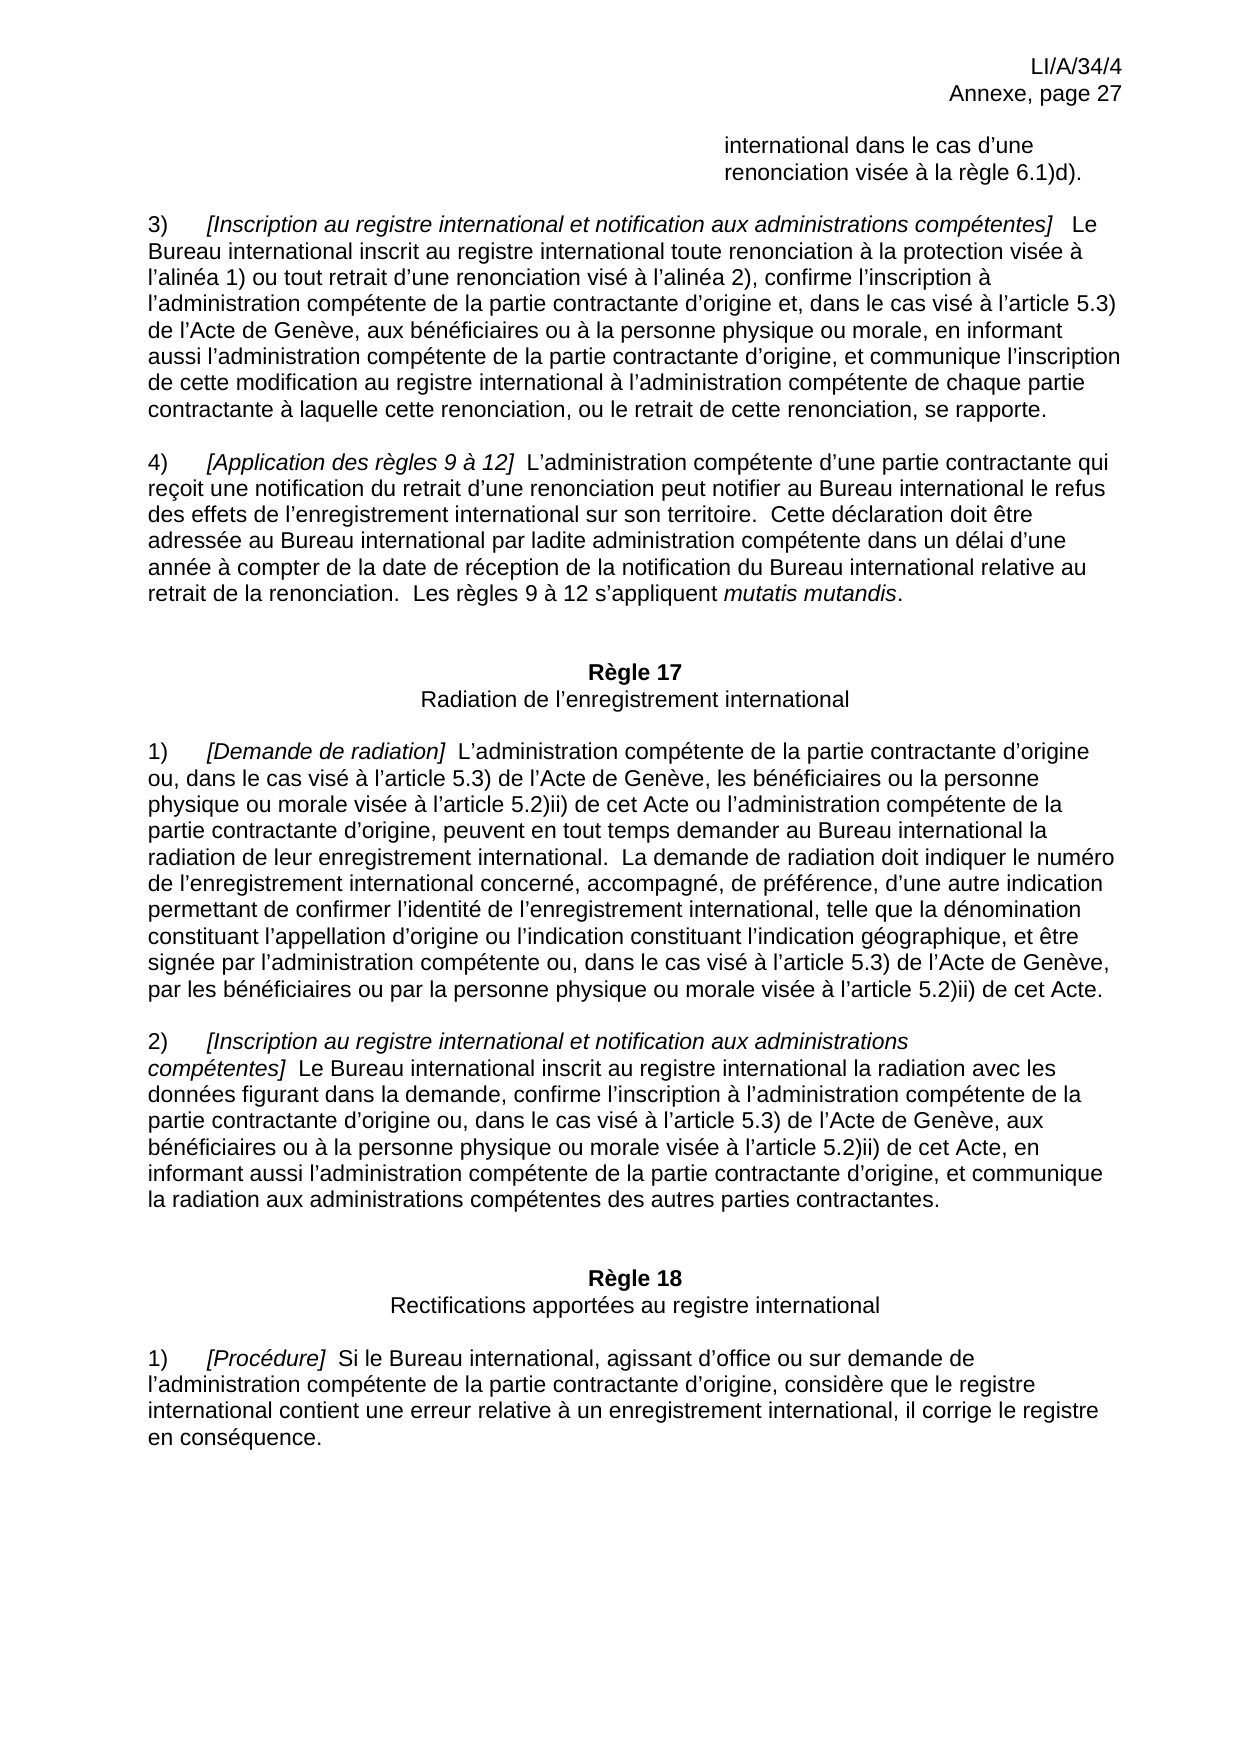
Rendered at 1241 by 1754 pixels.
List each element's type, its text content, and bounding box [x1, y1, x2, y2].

text 3) [Inscription au registre international et notification aux administrations compétentes] Le Bureau international inscrit au registre international toute renonciation à la protection visée à l’alinéa 1) ou tout retrait d’une renonciation visé à l’alinéa 2), confirme l’inscription à l’administration compétente de la partie contractante d’origine et, dans le cas visé à l’article 5.3) de l’Acte de Genève, aux bénéficiaires ou à la personne physique ou morale, en informant aussi l’administration compétente de la partie contractante d’origine, et communique l’inscription de cette modification au registre international à l’administration compétente de chaque partie contractante à laquelle cette renonciation, ou le retrait de cette renonciation, se rapporte. [148, 211, 1122, 422]
text Règle 17 [148, 659, 1122, 686]
text Rectifications apportées au registre international [148, 1292, 1122, 1318]
text Radiation de l’enregistrement international [148, 686, 1122, 712]
text 2) [Inscription au registre international et notification aux administrations compétentes] Le Bureau international inscrit au registre international la radiation avec les données figurant dans la demande, confirme l’inscription à l’administration compétente de la partie contractante d’origine ou, dans le cas visé à l’article 5.3) de l’Acte de Genève, aux bénéficiaires ou à la personne physique ou morale visée à l’article 5.2)ii) de cet Acte, en informant aussi l’administration compétente de la partie contractante d’origine, et communique la radiation aux administrations compétentes des autres parties contractantes. [148, 1028, 1122, 1213]
text Règle 18 [148, 1265, 1122, 1292]
text 1) [Demande de radiation] L’administration compétente de la partie contractante d’origine ou, dans le cas visé à l’article 5.3) de l’Acte de Genève, les bénéficiaires ou la personne physique ou morale visée à l’article 5.2)ii) de cet Acte ou l’administration compétente de la partie contractante d’origine, peuvent en tout temps demander au Bureau international la radiation de leur enregistrement international. La demande de radiation doit indiquer le numéro de l’enregistrement international concerné, accompagné, de préférence, d’une autre indication permettant de confirmer l’identité de l’enregistrement international, telle que la dénomination constituant l’appellation d’origine ou l’indication constituant l’indication géographique, et être signée par l’administration compétente ou, dans le cas visé à l’article 5.3) de l’Acte de Genève, par les bénéficiaires ou par la personne physique ou morale visée à l’article 5.2)ii) de cet Acte. [148, 738, 1122, 1002]
text 4) [Application des règles 9 à 12] L’administration compétente d’une partie contractante qui reçoit une notification du retrait d’une renonciation peut notifier au Bureau international le refus des effets de l’enregistrement international sur son territoire. Cette déclaration doit être adressée au Bureau international par ladite administration compétente dans un délai d’une année à compter de la date de réception de la notification du Bureau international relative au retrait de la renonciation. Les règles 9 à 12 s’appliquent mutatis mutandis. [148, 448, 1122, 607]
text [724, 132, 1122, 185]
text 1) [Procédure] Si le Bureau international, agissant d’office ou sur demande de l’administration compétente de la partie contractante d’origine, considère que le registre international contient une erreur relative à un enregistrement international, il corrige le registre en conséquence. [148, 1344, 1122, 1450]
